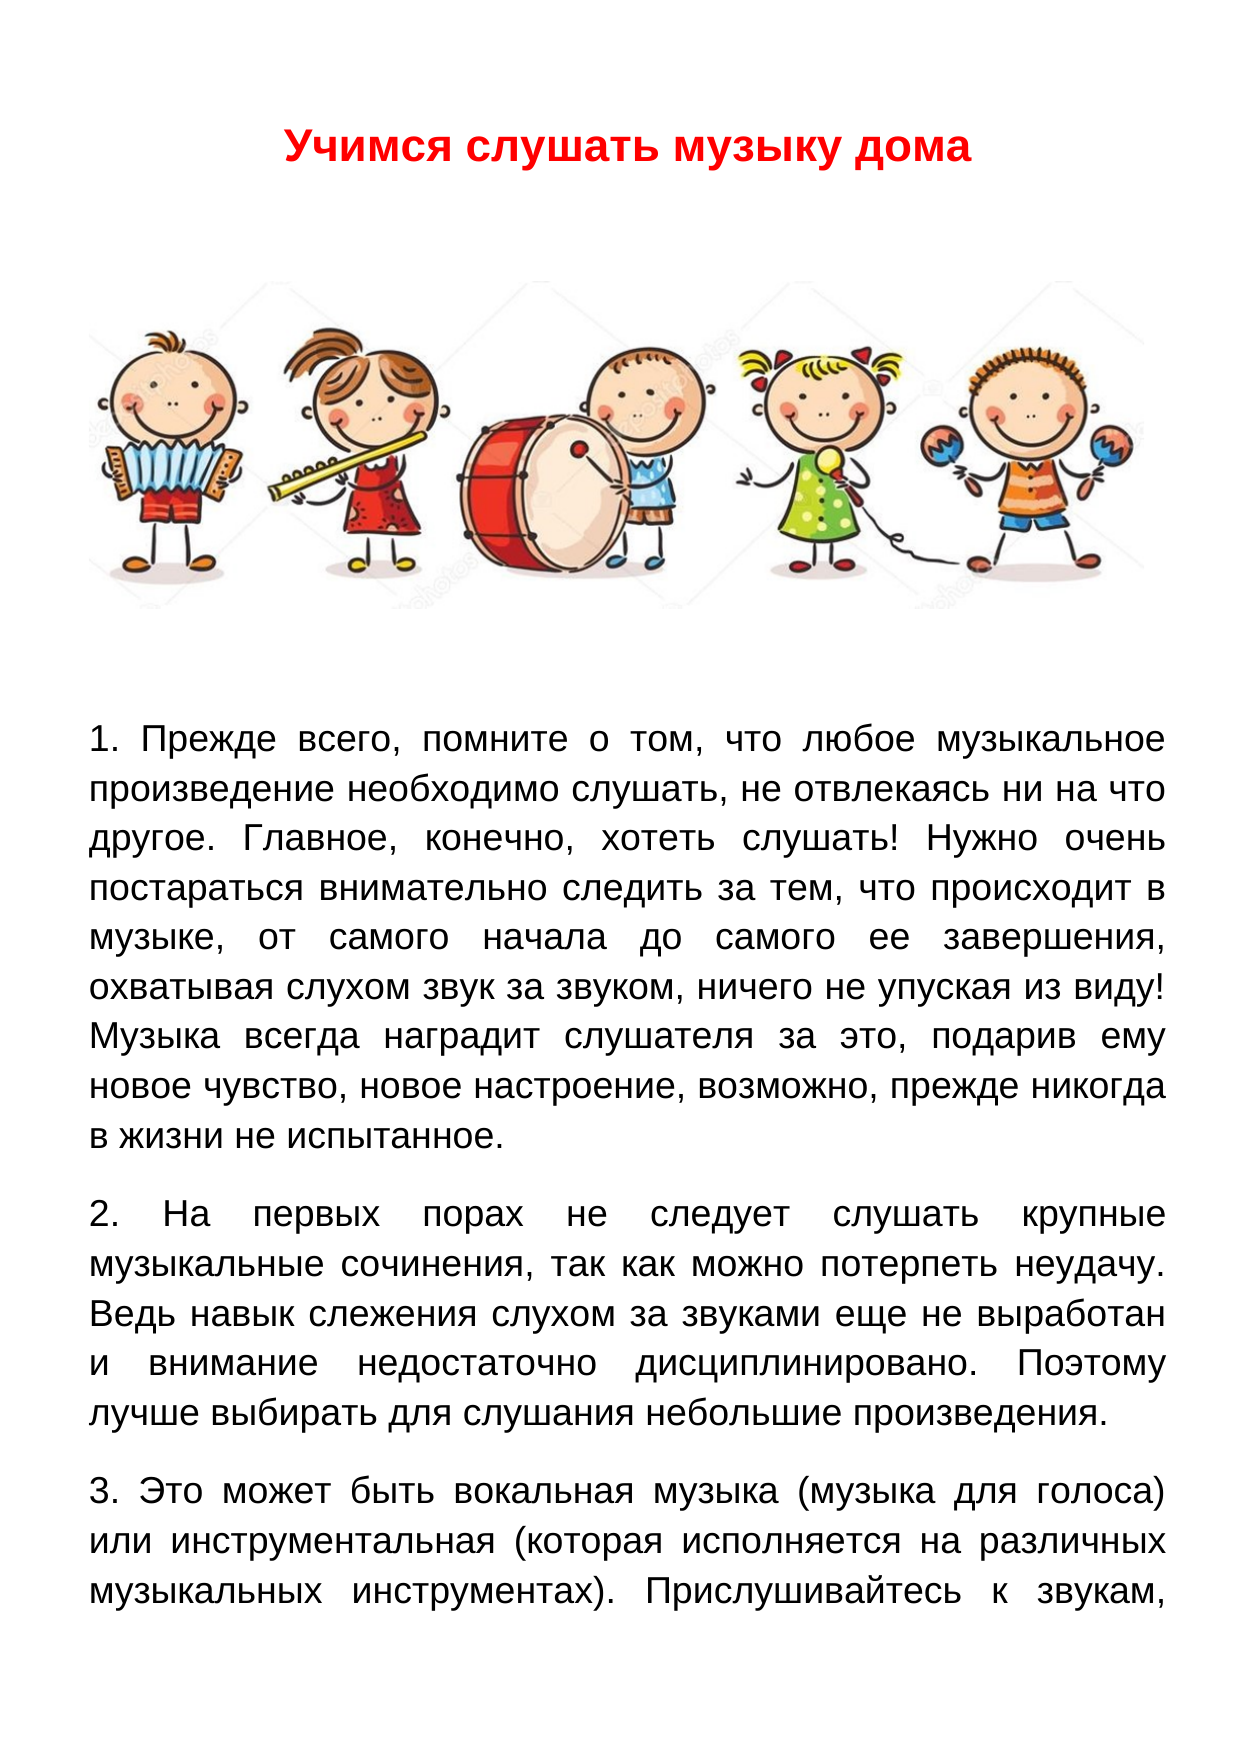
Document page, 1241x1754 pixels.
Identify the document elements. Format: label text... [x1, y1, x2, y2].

text 1. Прежде всего, помните о том, что любое музыкальное произведение необходимо слушать, не отвлекаясь ни на что другое. Главное, конечно, хотеть слушать! Нужно очень постараться внимательно следить за тем, что происходит в музыке, от самого начала до самого ее завершения, охватывая слухом звук за звуком, ничего не упуская из виду! Музыка всегда наградит слушателя за это, подарив ему новое чувство, новое настроение, возможно, прежде никогда в жизни не испытанное. [89, 716, 1167, 1156]
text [89, 1469, 1167, 1611]
text Учимся слушать музыку дома [89, 118, 1167, 171]
text 2. На первых порах не следует слушать крупные музыкальные сочинения, так как можно потерпеть неудачу. Ведь навык слежения слухом за звуками еще не выработан и внимание недостаточно дисциплинировано. Поэтому лучше выбирать для слушания небольшие произведения. [89, 1192, 1167, 1433]
picture [88, 281, 1145, 609]
